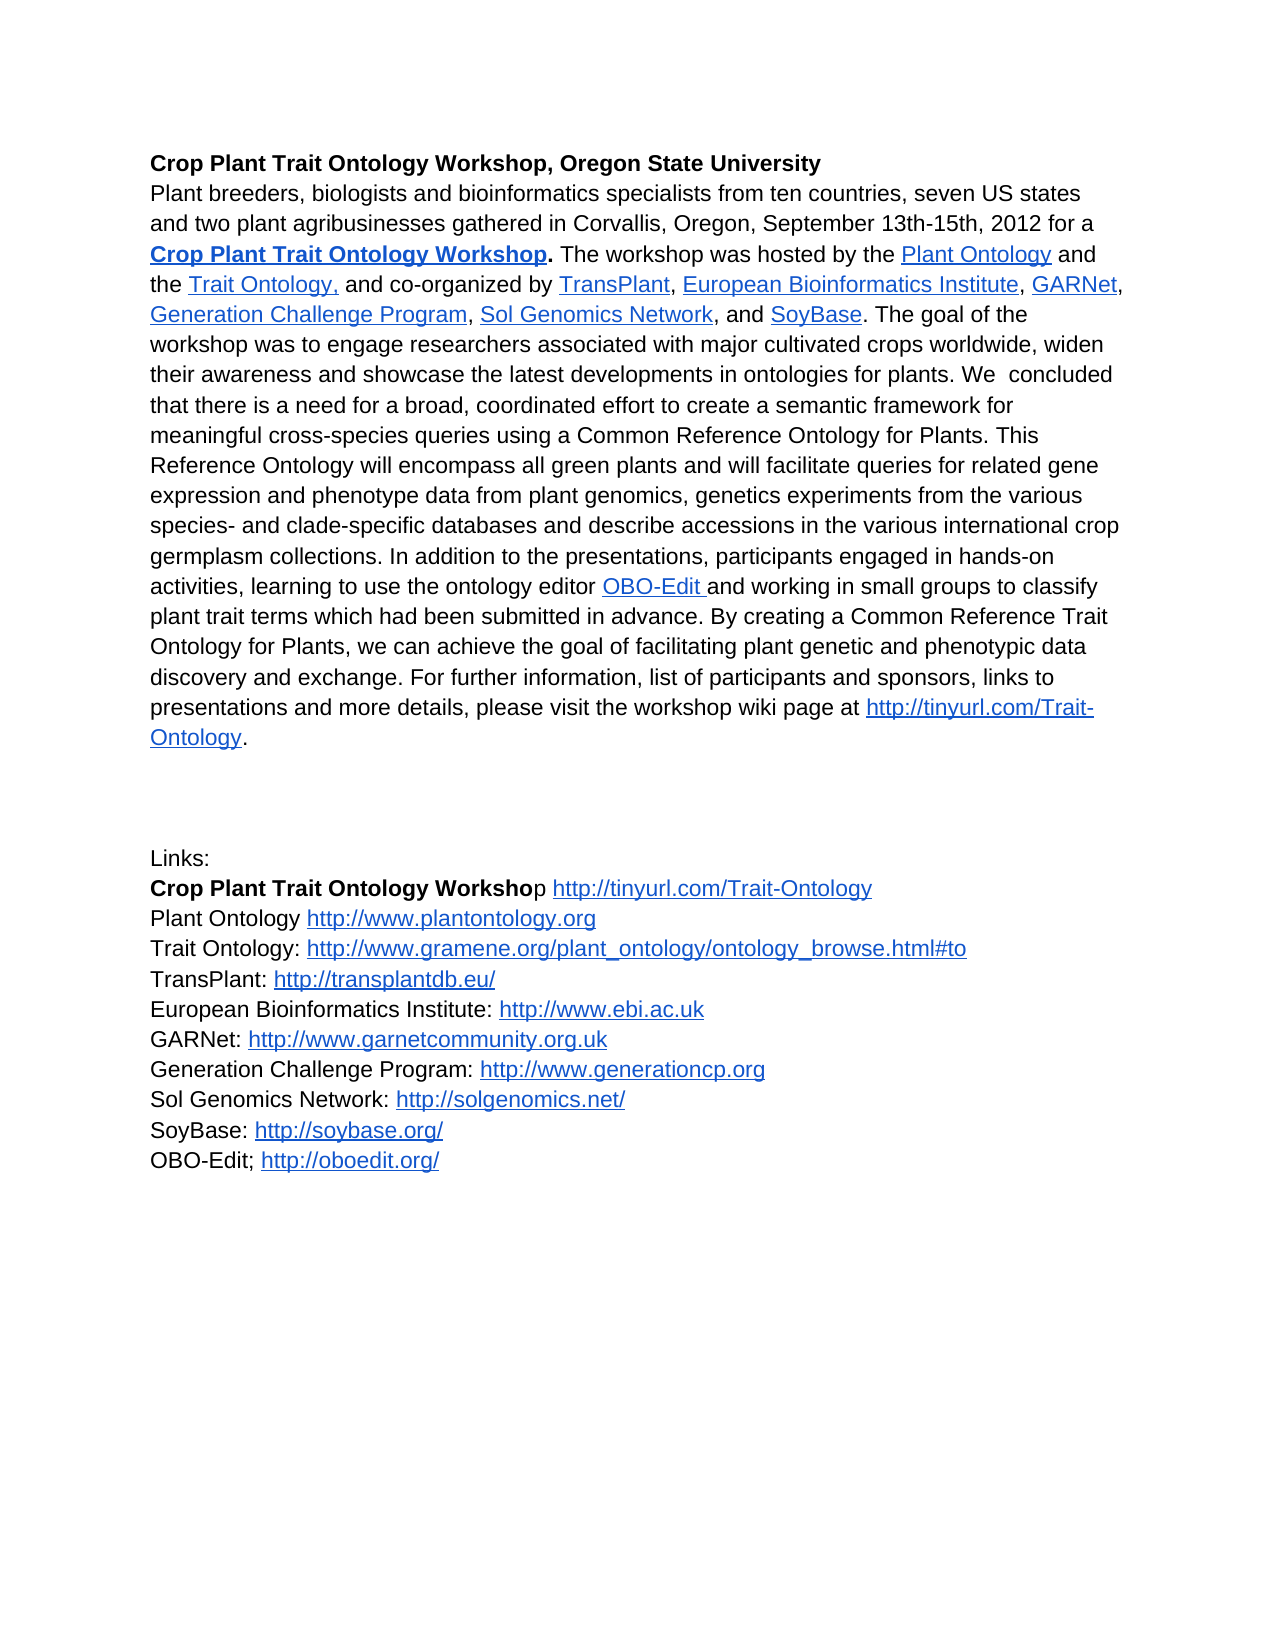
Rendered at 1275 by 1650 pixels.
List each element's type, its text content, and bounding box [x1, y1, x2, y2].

text Crop Plant Trait Ontology Workshop http://tinyurl.com/Trait-Ontology [150, 875, 1125, 901]
text SoyBase: http://soybase.org/ [150, 1117, 1125, 1143]
text OBO-Edit; http://oboedit.org/ [150, 1147, 1125, 1173]
text GARNet: http://www.garnetcommunity.org.uk [150, 1026, 1125, 1052]
text Plant breeders, biologists and bioinformatics specialists from ten countries, seven US states and two plant agribusinesses gathered in Corvallis, Oregon, September 13th-15th, 2012 for a Crop Plant Trait Ontology Workshop. The workshop was hosted by the Plant Ontology and the Trait Ontology, and co-organized by TransPlant, European Bioinformatics Institute, GARNet, Generation Challenge Program, Sol Genomics Network, and SoyBase. The goal of the workshop was to engage researchers associated with major cultivated crops worldwide, widen their awareness and showcase the latest developments in ontologies for plants. We concluded that there is a need for a broad, coordinated effort to create a semantic framework for meaningful cross-species queries using a Common Reference Ontology for Plants. This Reference Ontology will encompass all green plants and will facilitate queries for related gene expression and phenotype data from plant genomics, genetics experiments from the various species- and clade-specific databases and describe accessions in the various international crop germplasm collections. In addition to the presentations, participants engaged in hands-on activities, learning to use the ontology editor OBO-Edit and working in small groups to classify plant trait terms which had been submitted in advance. By creating a Common Reference Trait Ontology for Plants, we can achieve the goal of facilitating plant genetic and phenotypic data discovery and exchange. For further information, list of participants and sponsors, links to presentations and more details, please visit the workshop wiki page at http://tinyurl.com/Trait-Ontology. [150, 180, 1125, 750]
text European Bioinformatics Institute: http://www.ebi.ac.uk [150, 996, 1125, 1022]
text Generation Challenge Program: http://www.generationcp.org [150, 1056, 1125, 1083]
text Plant Ontology http://www.plantontology.org [150, 905, 1125, 932]
text Trait Ontology: http://www.gramene.org/plant_ontology/ontology_browse.html#to [150, 935, 1125, 962]
text Sol Genomics Network: http://solgenomics.net/ [150, 1086, 1125, 1113]
text Crop Plant Trait Ontology Workshop, Oregon State University [150, 150, 1125, 176]
text TransPlant: http://transplantdb.eu/ [150, 966, 1125, 992]
text Links: [150, 845, 1125, 871]
